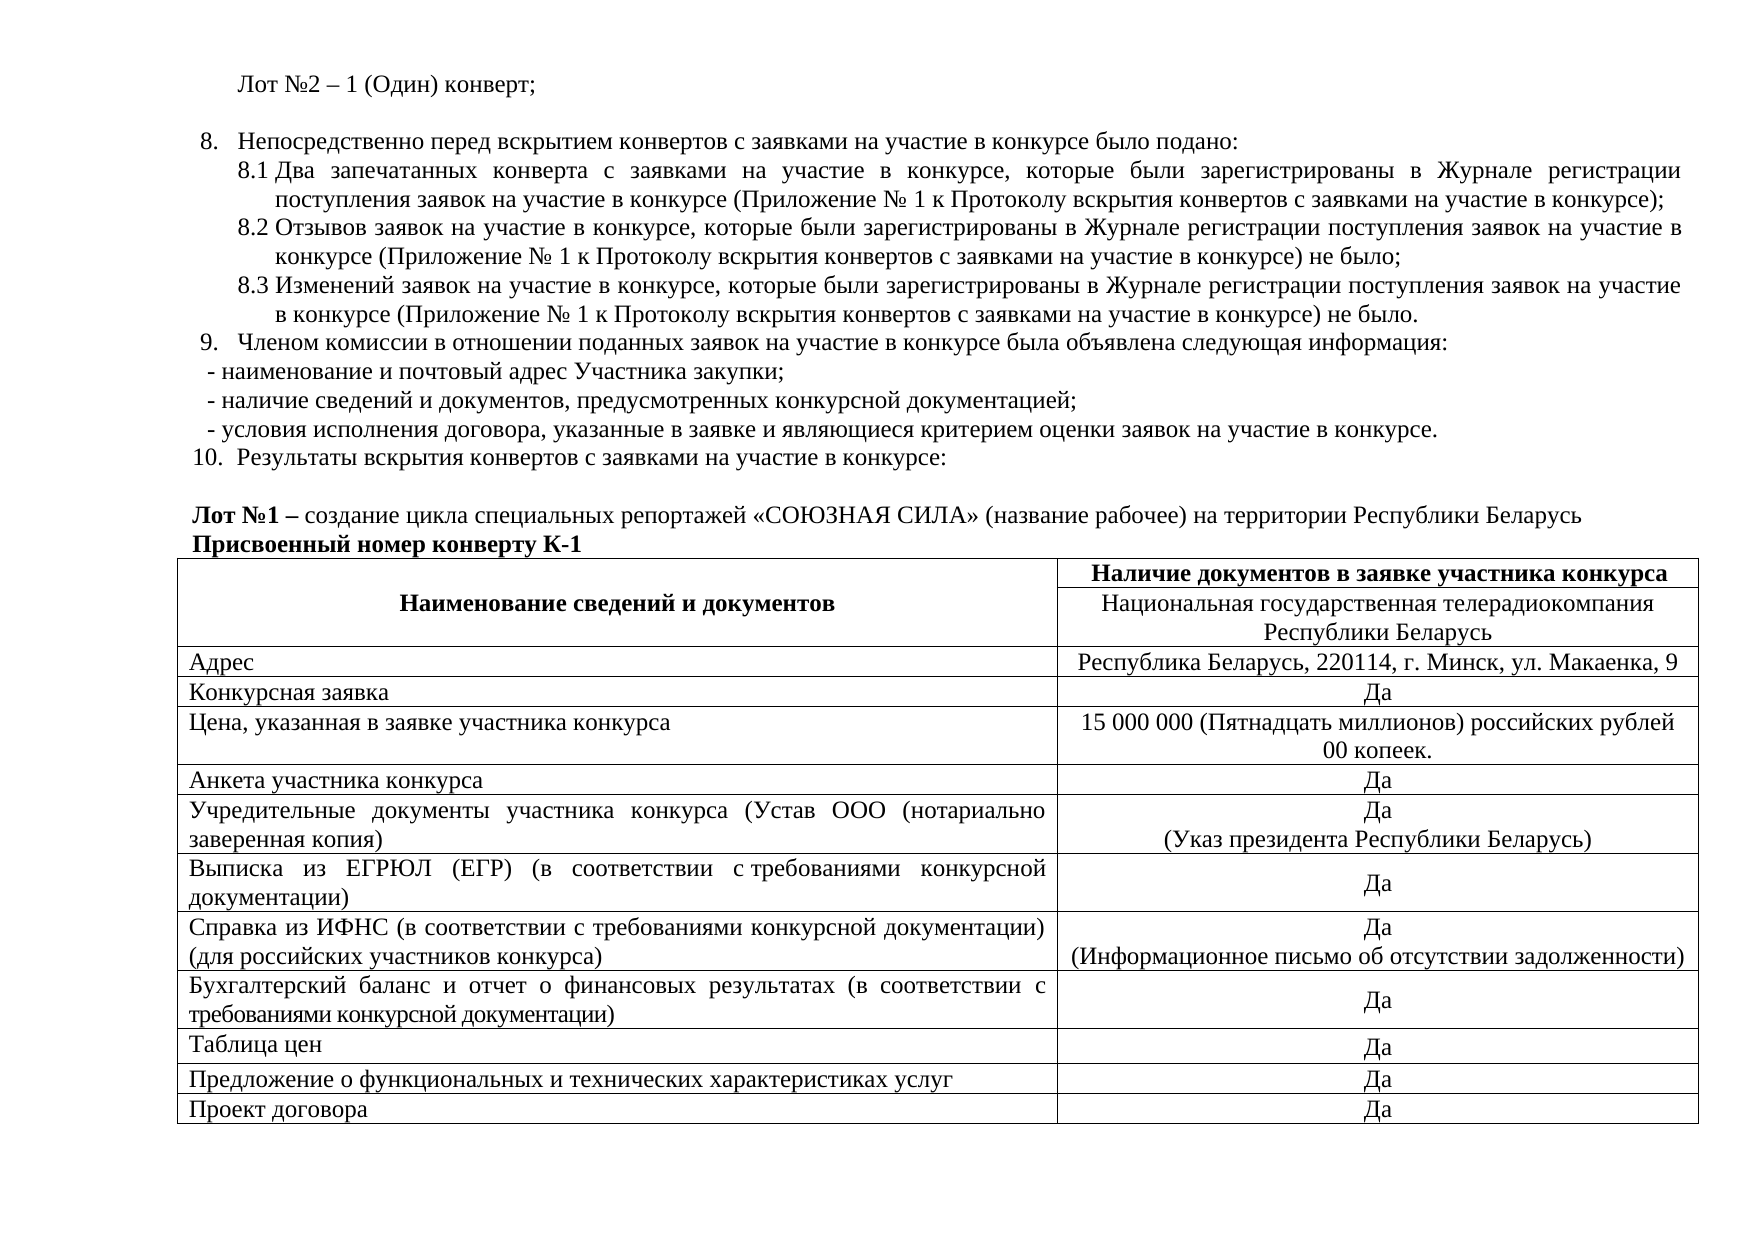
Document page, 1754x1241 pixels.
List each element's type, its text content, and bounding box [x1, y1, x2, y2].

text - наличие сведений и документов, предусмотренных конкурсной документацией; [162, 385, 1683, 414]
table_header Наличие документов в заявке участника конкурса [1058, 559, 1698, 587]
table_header Наименование сведений и документов [178, 559, 1057, 646]
table_cell Проект договора [178, 1094, 1057, 1123]
list Непосредственно перед вскрытием конвертов с заявками на участие в конкурсе было подано: [200, 126, 1683, 155]
table_cell Бухгалтерский баланс и отчет о финансовых результатах (в соответствии с требованиями конкурсной документации) [178, 971, 1057, 1028]
table_cell Адрес [178, 647, 1057, 676]
table_cell Анкета участника конкурса [178, 765, 1057, 794]
table_cell Да [1058, 765, 1698, 794]
table_cell Выписка из ЕГРЮЛ (ЕГР) (в соответствии с требованиями конкурсной документации) [178, 854, 1057, 911]
text - условия исполнения договора, указанные в заявке и являющиеся критерием оценки заявок на участие в конкурсе. [162, 414, 1683, 442]
text Присвоенный номер конверту К-1 [162, 529, 1683, 557]
table_cell Да [1058, 677, 1698, 706]
list Членом комиссии в отношении поданных заявок на участие в конкурсе была объявлена следующая информация: [200, 327, 1683, 356]
table_cell Учредительные документы участника конкурса (Устав ООО (нотариально заверенная копия) [178, 795, 1057, 852]
text - наименование и почтовый адрес Участника закупки; [162, 356, 1683, 385]
table_cell Да (Информационное письмо об отсутствии задолженности) [1058, 912, 1698, 969]
table_cell Таблица цен [178, 1029, 1057, 1063]
table_cell 15 000 000 (Пятнадцать миллионов) российских рублей 00 копеек. [1058, 707, 1698, 764]
table_cell Да [1058, 971, 1698, 1028]
list Отзывов заявок на участие в конкурсе, которые были зарегистрированы в Журнале регистрации поступления заявок на участие в конкурсе (Приложение № 1 к Протоколу вскрытия конвертов с заявками на участие в конкурсе) не было; [237, 212, 1683, 270]
table_cell Да (Указ президента Республики Беларусь) [1058, 795, 1698, 852]
table_cell Справка из ИФНС (в соответствии с требованиями конкурсной документации) (для российских участников конкурса) [178, 912, 1057, 969]
text Лот №1 – создание цикла специальных репортажей «СОЮЗНАЯ СИЛА» (название рабочее) на территории Республики Беларусь [162, 500, 1683, 529]
table_cell Конкурсная заявка [178, 677, 1057, 706]
table_cell Цена, указанная в заявке участника конкурса [178, 707, 1057, 764]
table_cell Да [1058, 1094, 1698, 1123]
table_cell Да [1058, 1029, 1698, 1063]
table_cell Предложение о функциональных и технических характеристиках услуг [178, 1064, 1057, 1093]
table_cell Да [1058, 854, 1698, 911]
table_cell Национальная государственная телерадиокомпания Республики Беларусь [1058, 588, 1698, 646]
text Лот №2 – 1 (Один) конверт; [237, 69, 1683, 97]
list Два запечатанных конверта с заявками на участие в конкурсе, которые были зарегистрированы в Журнале регистрации поступления заявок на участие в конкурсе (Приложение № 1 к Протоколу вскрытия конвертов с заявками на участие в конкурсе); [237, 155, 1683, 212]
table_cell Да [1058, 1064, 1698, 1093]
list Результаты вскрытия конвертов с заявками на участие в конкурсе: [192, 442, 1683, 471]
list Изменений заявок на участие в конкурсе, которые были зарегистрированы в Журнале регистрации поступления заявок на участие в конкурсе (Приложение № 1 к Протоколу вскрытия конвертов с заявками на участие в конкурсе) не было. [237, 270, 1683, 327]
table_cell Республика Беларусь, 220114, г. Минск, ул. Макаенка, 9 [1058, 647, 1698, 676]
